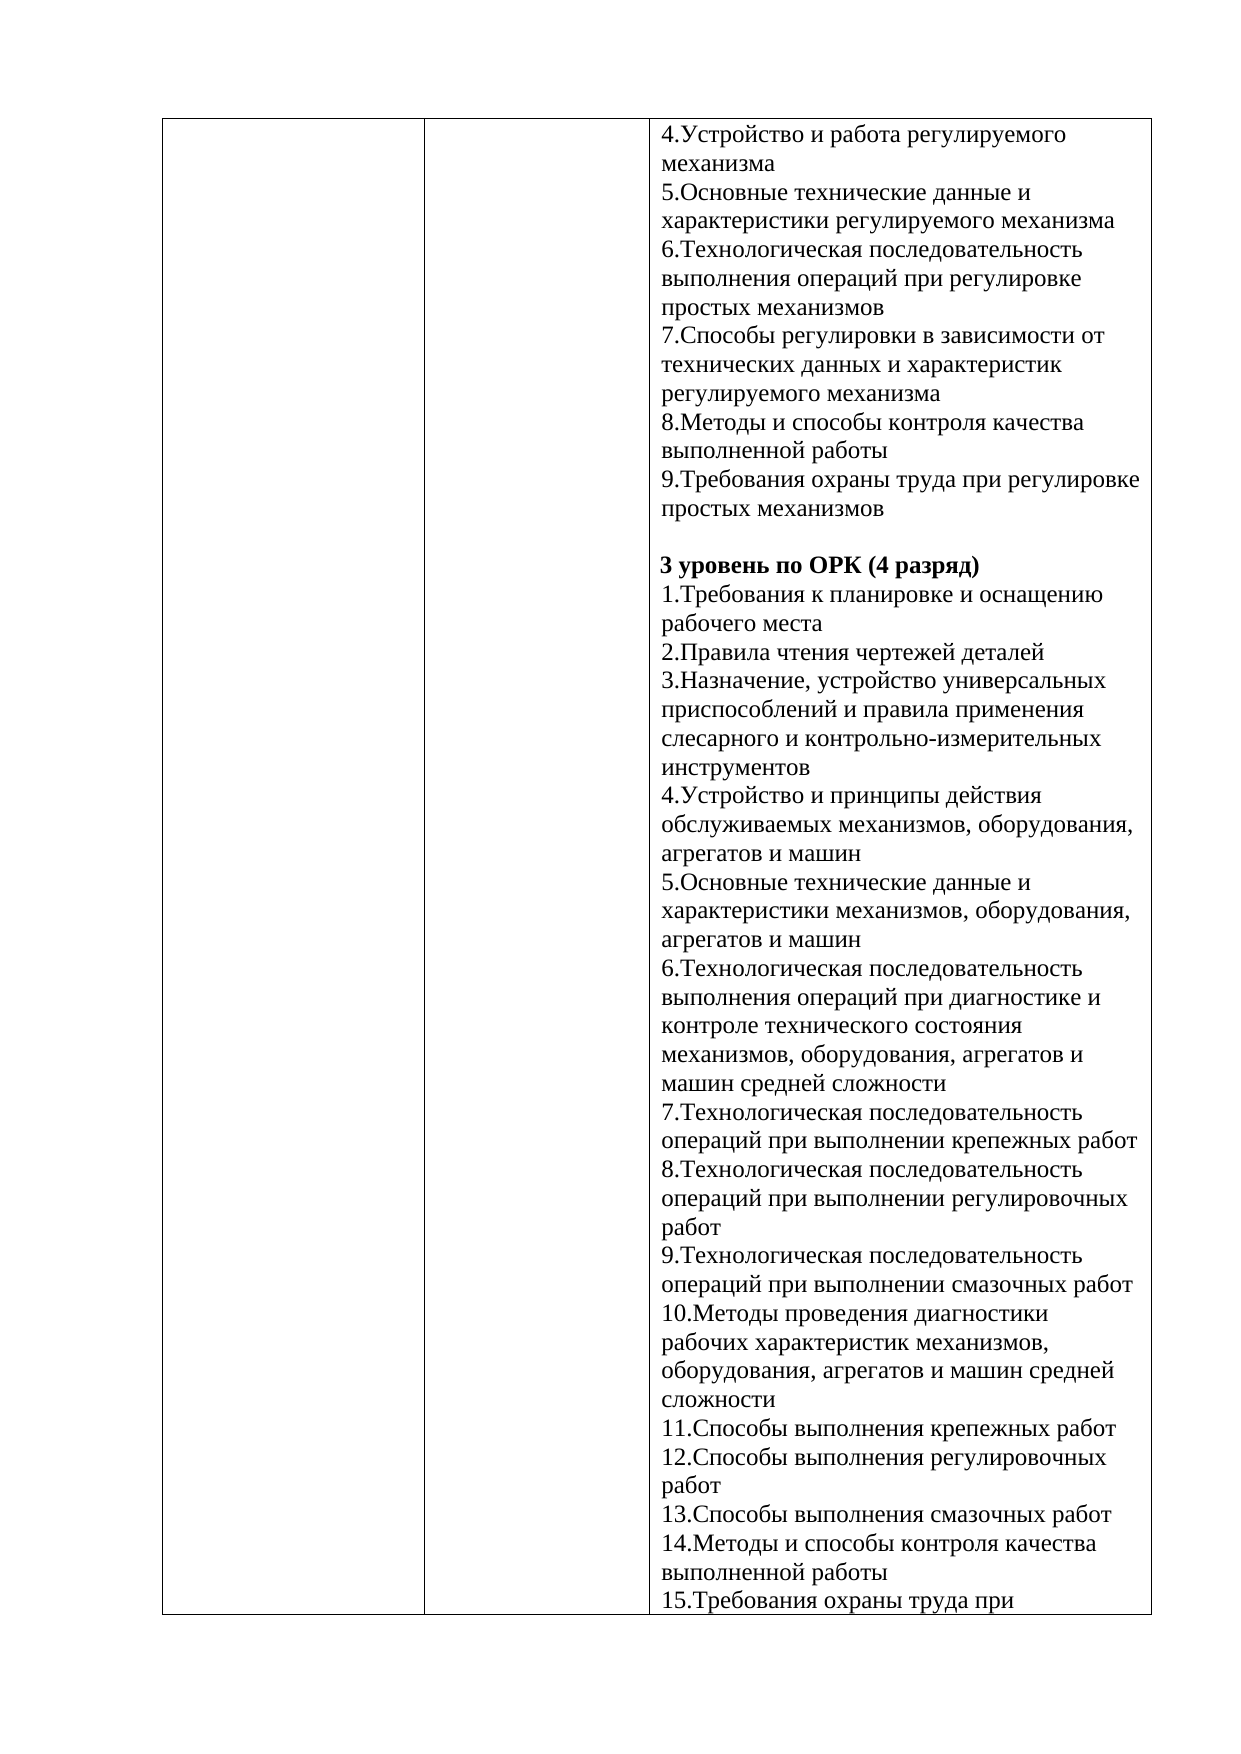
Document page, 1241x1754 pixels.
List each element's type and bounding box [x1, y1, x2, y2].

table_cell [650, 119, 1151, 1614]
